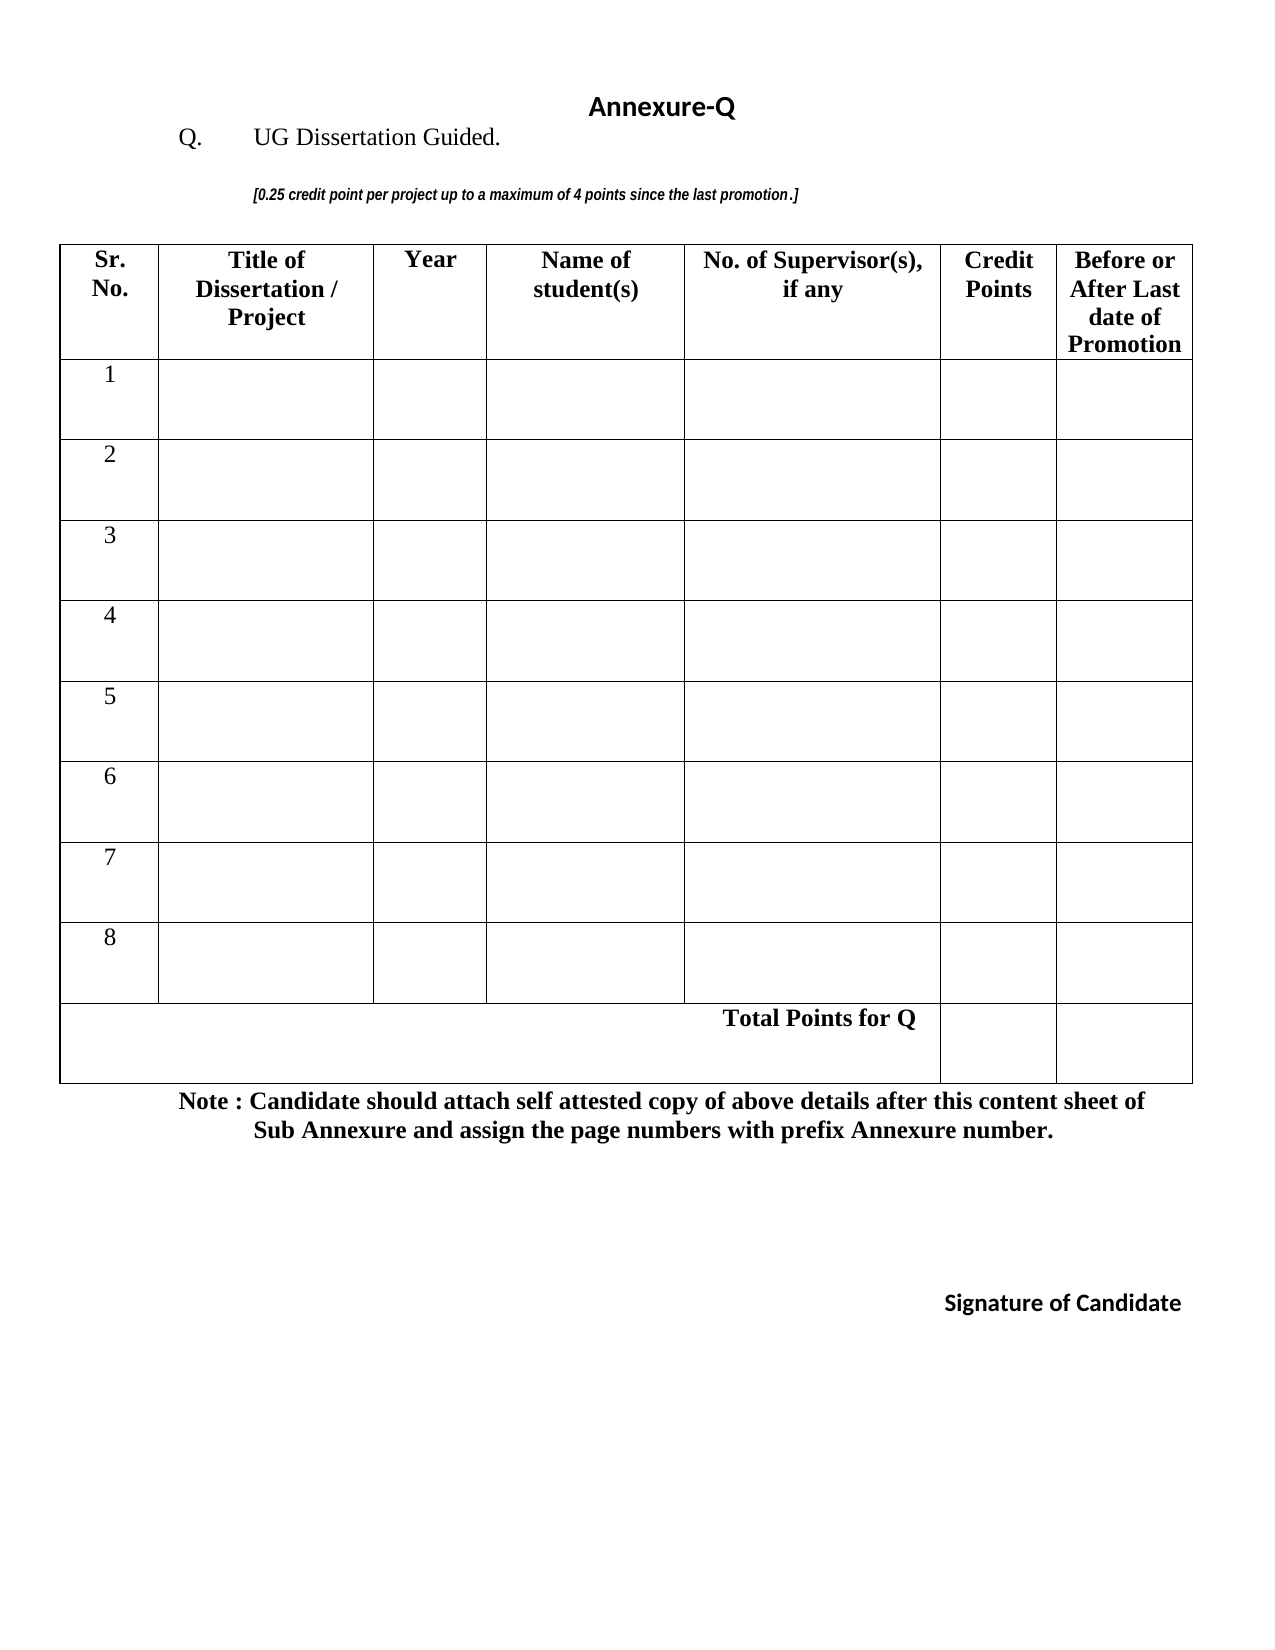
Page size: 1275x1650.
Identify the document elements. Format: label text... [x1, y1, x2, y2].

table_cell [1057, 601, 1192, 681]
table_cell [941, 521, 1056, 600]
table_cell [1057, 521, 1192, 600]
table_cell 3 [61, 521, 158, 600]
table_cell [941, 762, 1056, 842]
table_cell [374, 521, 486, 600]
table_cell [159, 360, 373, 439]
table_cell 2 [61, 440, 158, 520]
table_cell [685, 682, 940, 761]
table_cell [374, 440, 486, 520]
table_cell [941, 360, 1056, 439]
text Signature of Candidate [33, 1287, 1182, 1318]
table_cell [159, 440, 373, 520]
table_cell 5 [61, 682, 158, 761]
table_cell [941, 601, 1056, 681]
table_cell [1057, 682, 1192, 761]
table_cell [685, 360, 940, 439]
table_cell [159, 762, 373, 842]
table_cell 1 [61, 360, 158, 439]
text [0.25 credit point per project up to a maximum of 4 points since the last promotion.] [253, 177, 1239, 206]
table_cell [685, 923, 940, 1002]
table_cell [941, 1004, 1056, 1083]
table_cell [374, 360, 486, 439]
table_cell [374, 762, 486, 842]
table_cell [374, 682, 486, 761]
table_cell [487, 762, 684, 842]
table_cell [1057, 1004, 1192, 1083]
table_header Before or After Last date of Promotion [1057, 245, 1192, 359]
table_cell [685, 521, 940, 600]
table_cell [685, 762, 940, 842]
table_cell Total Points for Q [61, 1004, 940, 1083]
table_header Credit Points [941, 245, 1056, 359]
table_cell [159, 923, 373, 1002]
table_cell [487, 923, 684, 1002]
table_cell [159, 682, 373, 761]
table_cell [685, 601, 940, 681]
table_header Name of student(s) [487, 245, 684, 359]
table_cell 8 [61, 923, 158, 1002]
table_cell [1057, 762, 1192, 842]
table_cell [941, 843, 1056, 922]
table_cell [1057, 360, 1192, 439]
subtitle Note : Candidate should attach self attested copy of above details after this content sheet of Sub Annexure and assign the page numbers with prefix Annexure number. [178, 1086, 1182, 1143]
table_cell [685, 440, 940, 520]
table_cell [374, 843, 486, 922]
table_header Year [374, 245, 486, 359]
table_cell [1057, 843, 1192, 922]
table_cell [941, 923, 1056, 1002]
table_cell [487, 521, 684, 600]
table_cell [487, 360, 684, 439]
table_header Title of Dissertation / Project [159, 245, 373, 359]
table_cell [1057, 923, 1192, 1002]
table_cell [159, 843, 373, 922]
table_header Sr. No. [61, 245, 158, 359]
subtitle Q. UG Dissertation Guided. [178, 122, 502, 151]
table_cell 6 [61, 762, 158, 842]
table_cell 7 [61, 843, 158, 922]
table_cell [941, 440, 1056, 520]
text Annexure-Q [588, 88, 1239, 123]
table_cell [1057, 440, 1192, 520]
table_cell 4 [61, 601, 158, 681]
table_cell [487, 682, 684, 761]
table_cell [941, 682, 1056, 761]
table_cell [159, 521, 373, 600]
table_cell [374, 923, 486, 1002]
table_cell [487, 440, 684, 520]
table_cell [487, 601, 684, 681]
table_cell [374, 601, 486, 681]
table_cell [159, 601, 373, 681]
table_cell [487, 843, 684, 922]
table_header No. of Supervisor(s), if any [685, 245, 940, 359]
table_cell [685, 843, 940, 922]
